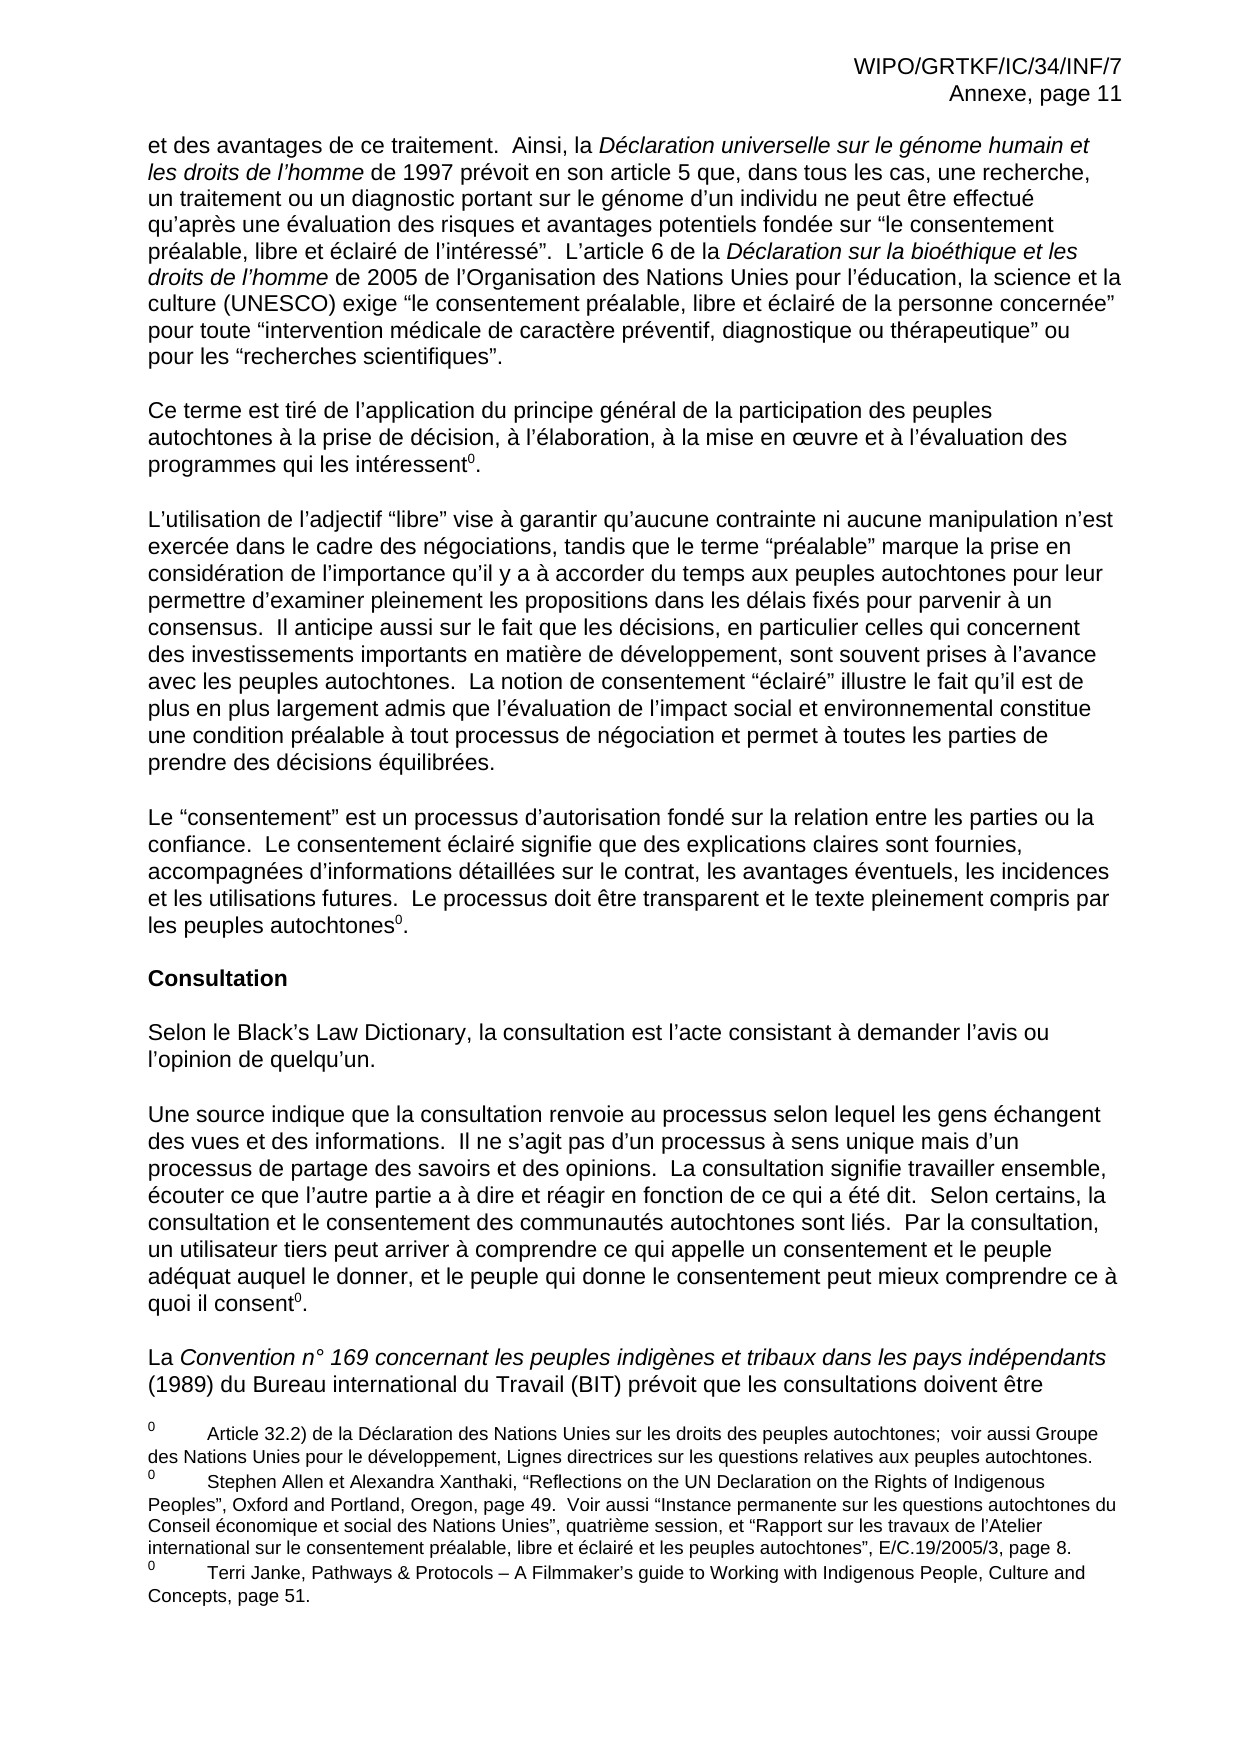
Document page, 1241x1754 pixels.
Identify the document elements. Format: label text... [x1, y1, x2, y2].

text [148, 132, 1122, 369]
text Une source indique que la consultation renvoie au processus selon lequel les gens échangent des vues et des informations. Il ne s’agit pas d’un processus à sens unique mais d’un processus de partage des savoirs et des opinions. La consultation signifie travailler ensemble, écouter ce que l’autre partie a à dire et réagir en fonction de ce qui a été dit. Selon certains, la consultation et le consentement des communautés autochtones sont liés. Par la consultation, un utilisateur tiers peut arriver à comprendre ce qui appelle un consentement et le peuple adéquat auquel le donner, et le peuple qui donne le consentement peut mieux comprendre ce à quoi il consent. [148, 1100, 1122, 1317]
text Ce terme est tiré de l’application du principe général de la participation des peuples autochtones à la prise de décision, à l’élaboration, à la mise en œuvre et à l’évaluation des programmes qui les intéressent. [148, 396, 1122, 478]
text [148, 1344, 1122, 1398]
text Le “consentement” est un processus d’autorisation fondé sur la relation entre les parties ou la confiance. Le consentement éclairé signifie que des explications claires sont fournies, accompagnées d’informations détaillées sur le contrat, les avantages éventuels, les incidences et les utilisations futures. Le processus doit être transparent et le texte pleinement compris par les peuples autochtones. [148, 803, 1122, 938]
subtitle Consultation [148, 964, 1122, 992]
text Selon le Black’s Law Dictionary, la consultation est l’acte consistant à demander l’avis ou l’opinion de quelqu’un. [148, 1019, 1122, 1073]
text L’utilisation de l’adjectif “libre” vise à garantir qu’aucune contrainte ni aucune manipulation n’est exercée dans le cadre des négociations, tandis que le terme “préalable” marque la prise en considération de l’importance qu’il y a à accorder du temps aux peuples autochtones pour leur permettre d’examiner pleinement les propositions dans les délais fixés pour parvenir à un consensus. Il anticipe aussi sur le fait que les décisions, en particulier celles qui concernent des investissements importants en matière de développement, sont souvent prises à l’avance avec les peuples autochtones. La notion de consentement “éclairé” illustre le fait qu’il est de plus en plus largement admis que l’évaluation de l’impact social et environnemental constitue une condition préalable à tout processus de négociation et permet à toutes les parties de prendre des décisions équilibrées. [148, 505, 1122, 776]
